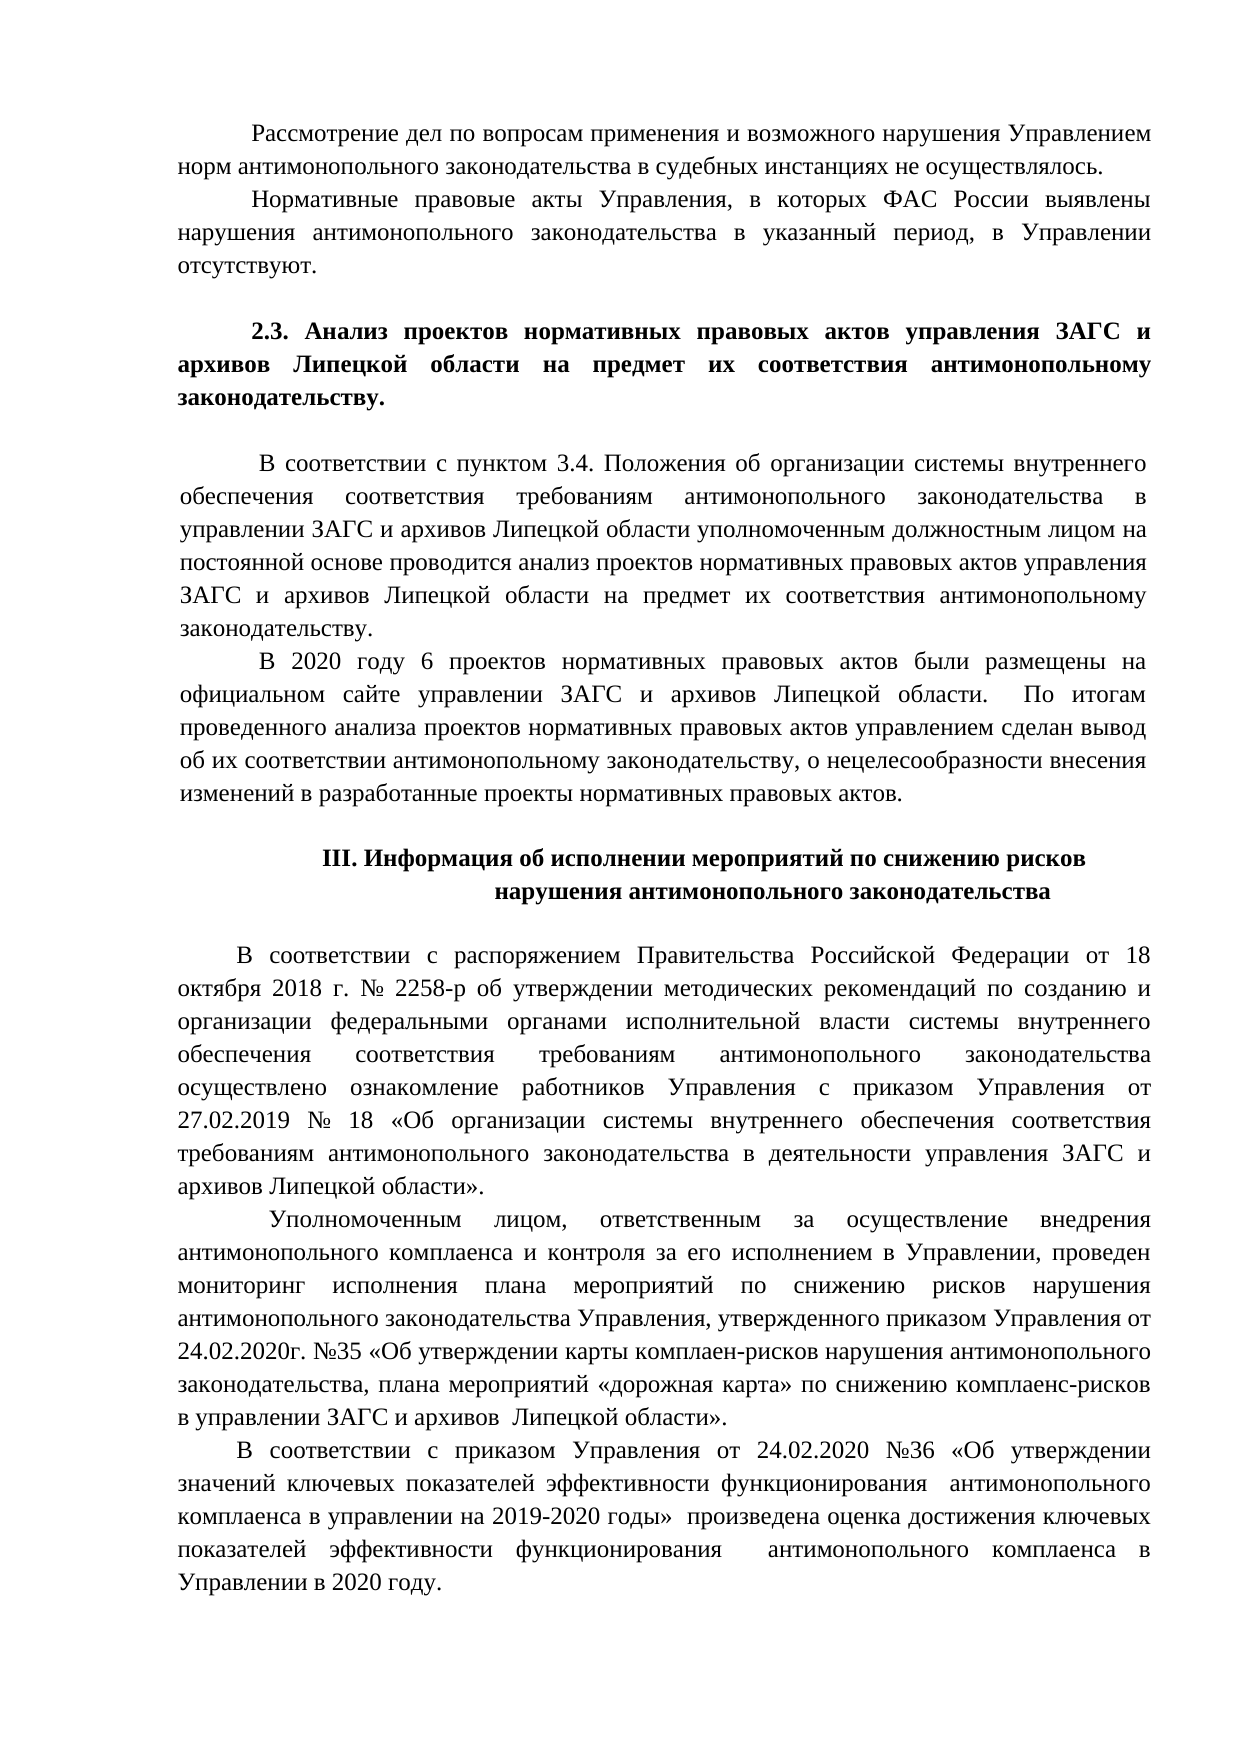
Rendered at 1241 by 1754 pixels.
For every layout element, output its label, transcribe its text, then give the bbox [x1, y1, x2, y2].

text III. Информация об исполнении мероприятий по снижению рисков нарушения антимонопольного законодательства [261, 843, 1147, 904]
text Нормативные правовые акты Управления, в которых ФАС России выявлены нарушения антимонопольного законодательства в указанный период, в Управлении отсутствуют. [177, 184, 1152, 279]
text Уполномоченным лицом, ответственным за осуществление внедрения антимонопольного комплаенса и контроля за его исполнением в Управлении, проведен мониторинг исполнения плана мероприятий по снижению рисков нарушения антимонопольного законодательства Управления, утвержденного приказом Управления от 24.02.2020г. №35 «Об утверждении карты комплаен-рисков нарушения антимонопольного законодательства, плана мероприятий «дорожная карта» по снижению комплаенс-рисков в управлении ЗАГС и архивов Липецкой области». [177, 1204, 1152, 1431]
text 2.3. Анализ проектов нормативных правовых актов управления ЗАГС и архивов Липецкой области на предмет их соответствия антимонопольному законодательству. [177, 316, 1152, 411]
text В соответствии с приказом Управления от 24.02.2020 №36 «Об утверждении значений ключевых показателей эффективности функционирования антимонопольного комплаенса в управлении на 2019-2020 годы» произведена оценка достижения ключевых показателей эффективности функционирования антимонопольного комплаенса в Управлении в 2020 году. [177, 1435, 1152, 1596]
text В соответствии с распоряжением Правительства Российской Федерации от 18 октября 2018 г. № 2258-р об утверждении методических рекомендаций по созданию и организации федеральными органами исполнительной власти системы внутреннего обеспечения соответствия требованиям антимонопольного законодательства осуществлено ознакомление работников Управления с приказом Управления от 27.02.2019 № 18 «Об организации системы внутреннего обеспечения соответствия требованиям антимонопольного законодательства в деятельности управления ЗАГС и архивов Липецкой области». [177, 940, 1152, 1200]
text В 2020 году 6 проектов нормативных правовых актов были размещены на официальном сайте управлении ЗАГС и архивов Липецкой области. По итогам проведенного анализа проектов нормативных правовых актов управлением сделан вывод об их соответствии антимонопольному законодательству, о нецелесообразности внесения изменений в разработанные проекты нормативных правовых актов. [179, 646, 1147, 807]
text В соответствии с пунктом 3.4. Положения об организации системы внутреннего обеспечения соответствия требованиям антимонопольного законодательства в управлении ЗАГС и архивов Липецкой области уполномоченным должностным лицом на постоянной основе проводится анализ проектов нормативных правовых актов управления ЗАГС и архивов Липецкой области на предмет их соответствия антимонопольному законодательству. [179, 448, 1147, 642]
text Рассмотрение дел по вопросам применения и возможного нарушения Управлением норм антимонопольного законодательства в судебных инстанциях не осуществлялось. [177, 118, 1152, 180]
